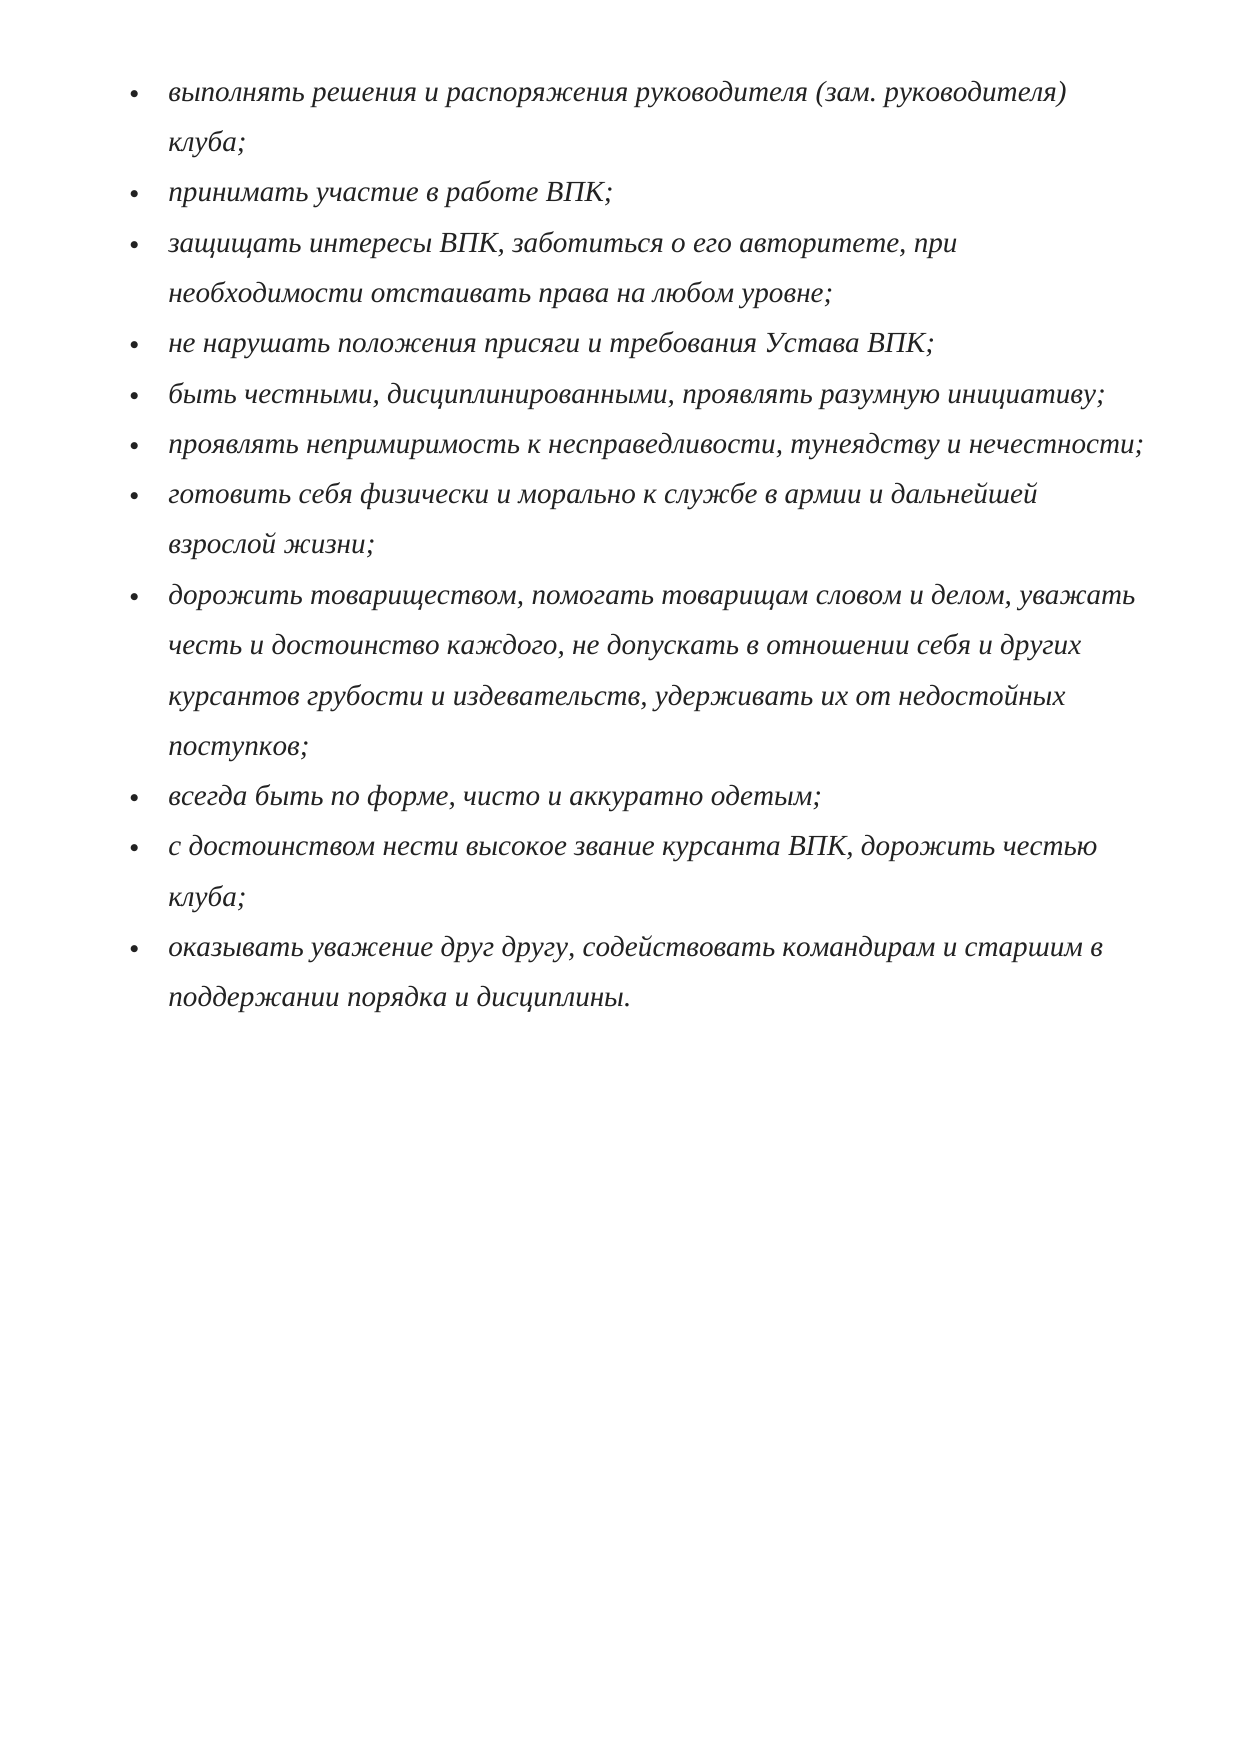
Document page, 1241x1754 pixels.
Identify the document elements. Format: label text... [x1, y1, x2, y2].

list всегда быть по форме, чисто и аккуратно одетым; [131, 778, 1152, 812]
list выполнять решения и распоряжения руководителя (зам. руководителя) клуба; [131, 74, 1152, 158]
list защищать интересы ВПК, заботиться о его авторитете, при необходимости отстаивать права на любом уровне; [131, 225, 1152, 309]
list не нарушать положения присяги и требования Устава ВПК; [131, 325, 1152, 359]
list оказывать уважение друг другу, содействовать командирам и старшим в поддержании порядка и дисциплины. [131, 929, 1152, 1013]
list дорожить товариществом, помогать товарищам словом и делом, уважать честь и достоинство каждого, не допускать в отношении себя и других курсантов грубости и издевательств, удерживать их от недостойных поступков; [131, 577, 1152, 761]
list проявлять непримиримость к несправедливости, тунеядству и нечестности; [131, 426, 1152, 459]
list с достоинством нести высокое звание курсанта ВПК, дорожить честью клуба; [131, 828, 1152, 912]
list принимать участие в работе ВПК; [131, 174, 1152, 208]
list быть честными, дисциплинированными, проявлять разумную инициативу; [131, 376, 1152, 409]
list готовить себя физически и морально к службе в армии и дальнейшей взрослой жизни; [131, 476, 1152, 560]
